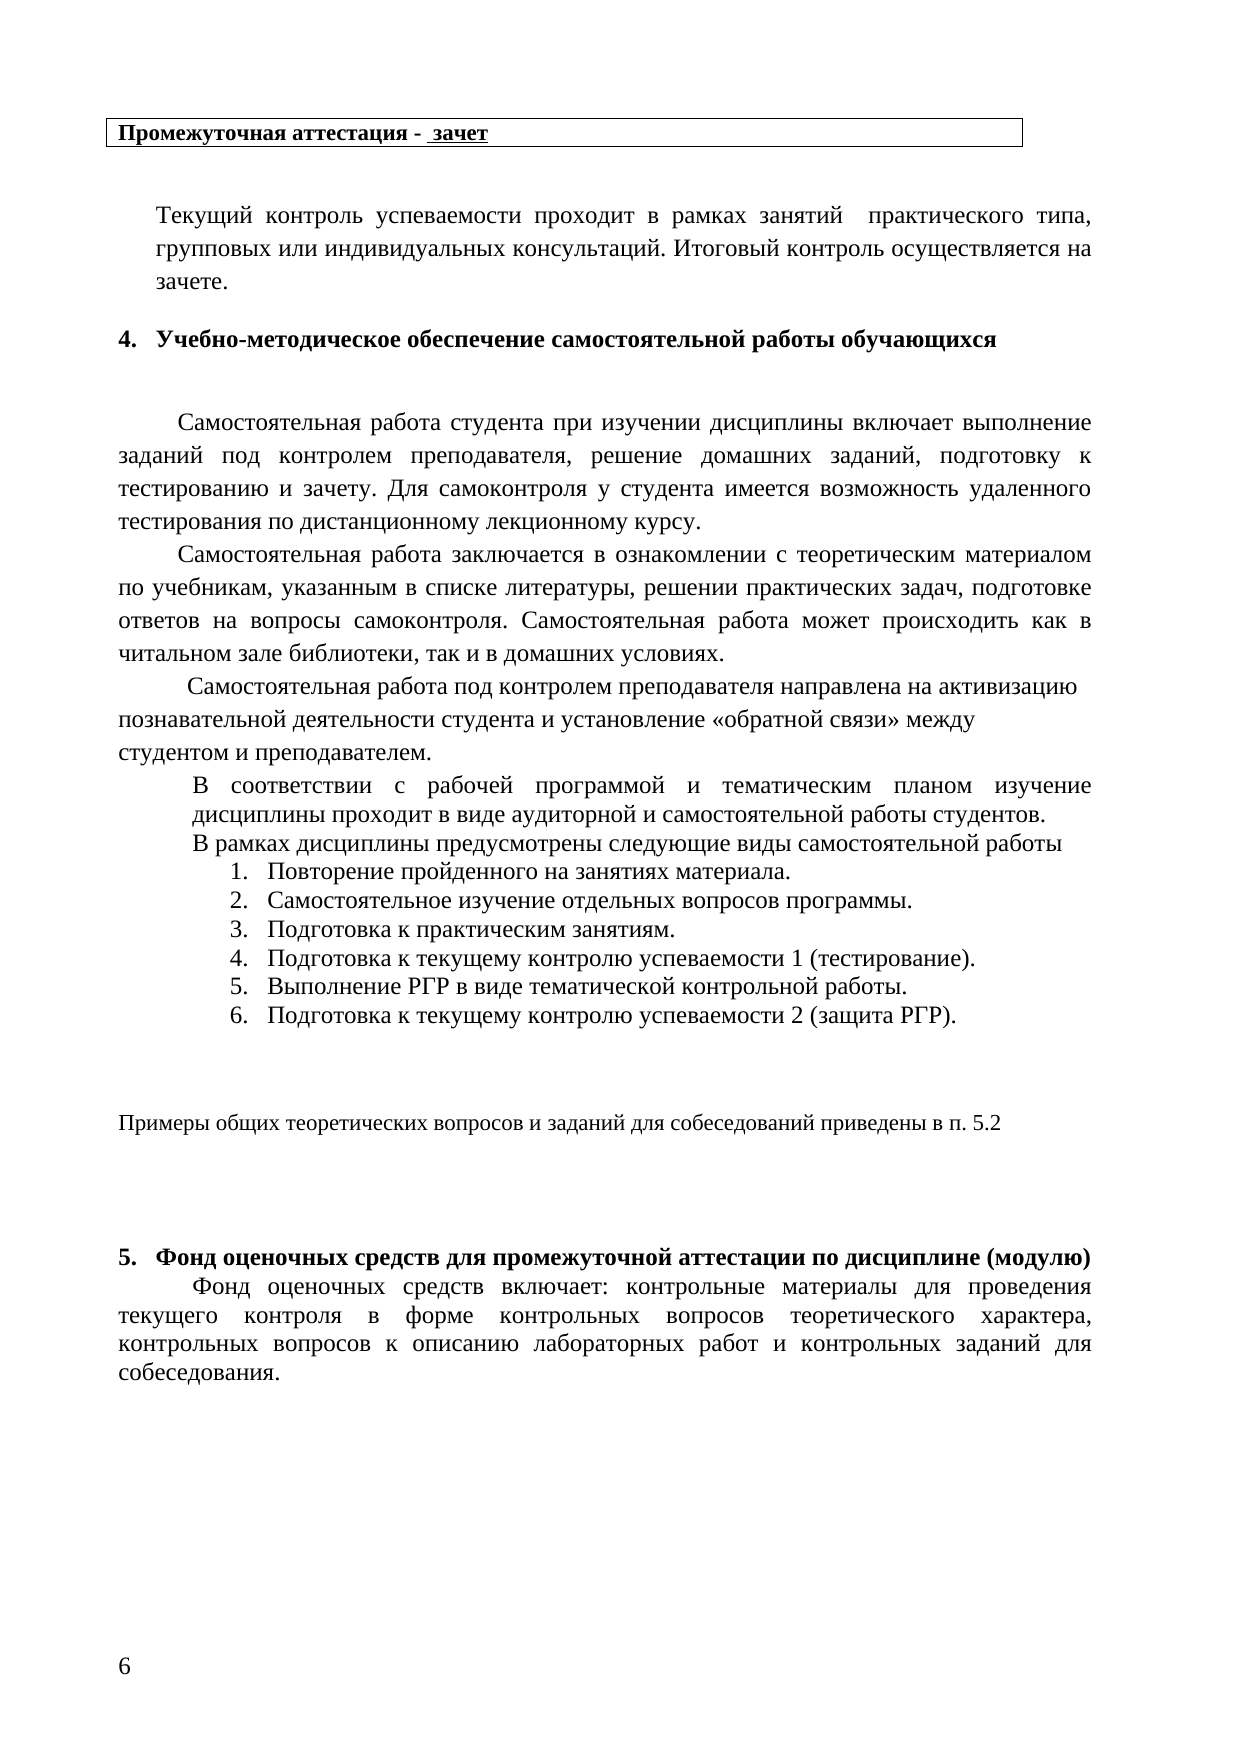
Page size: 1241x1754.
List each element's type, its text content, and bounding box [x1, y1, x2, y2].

text Самостоятельная работа студента при изучении дисциплины включает выполнение заданий под контролем преподавателя, решение домашних заданий, подготовку к тестированию и зачету. Для самоконтроля у студента имеется возможность удаленного тестирования по дистанционному лекционному курсу. [118, 407, 1093, 535]
list Учебно-методическое обеспечение самостоятельной работы обучающихся [118, 324, 1093, 353]
list Подготовка к текущему контролю успеваемости 2 (защита РГР). [229, 1000, 1093, 1029]
list Самостоятельное изучение отдельных вопросов программы. [229, 885, 1093, 914]
text Примеры общих теоретических вопросов и заданий для собеседований приведены в п. 5.2 [118, 1109, 1093, 1135]
table_cell Промежуточная аттестация - зачет [107, 119, 1022, 146]
text Самостоятельная работа заключается в ознакомлении с теоретическим материалом по учебникам, указанным в списке литературы, решении практических задач, подготовке ответов на вопросы самоконтроля. Самостоятельная работа может происходить как в читальном зале библиотеки, так и в домашних условиях. [118, 539, 1093, 667]
list Подготовка к текущему контролю успеваемости 1 (тестирование). [229, 943, 1093, 971]
list Выполнение РГР в виде тематической контрольной работы. [229, 971, 1093, 1000]
list Повторение пройденного на занятиях материала. [229, 856, 1093, 885]
list Фонд оценочных средств для промежуточной аттестации по дисциплине (модулю) [118, 1242, 1093, 1271]
list Подготовка к практическим занятиям. [229, 914, 1093, 943]
text В соответствии с рабочей программой и тематическим планом изучение дисциплины проходит в виде аудиторной и самостоятельной работы студентов. [192, 770, 1093, 828]
text Фонд оценочных средств включает: контрольные материалы для проведения текущего контроля в форме контрольных вопросов теоретического характера, контрольных вопросов к описанию лабораторных работ и контрольных заданий для собеседования. [118, 1271, 1093, 1386]
text В рамках дисциплины предусмотрены следующие виды самостоятельной работы [118, 828, 1093, 856]
list Текущий контроль успеваемости проходит в рамках занятий практического типа, групповых или индивидуальных консультаций. Итоговый контроль осуществляется на зачете. [156, 200, 1093, 295]
text Самостоятельная работа под контролем преподавателя направлена на активизацию познавательной деятельности студента и установление «обратной связи» между студентом и преподавателем. [118, 671, 1093, 766]
